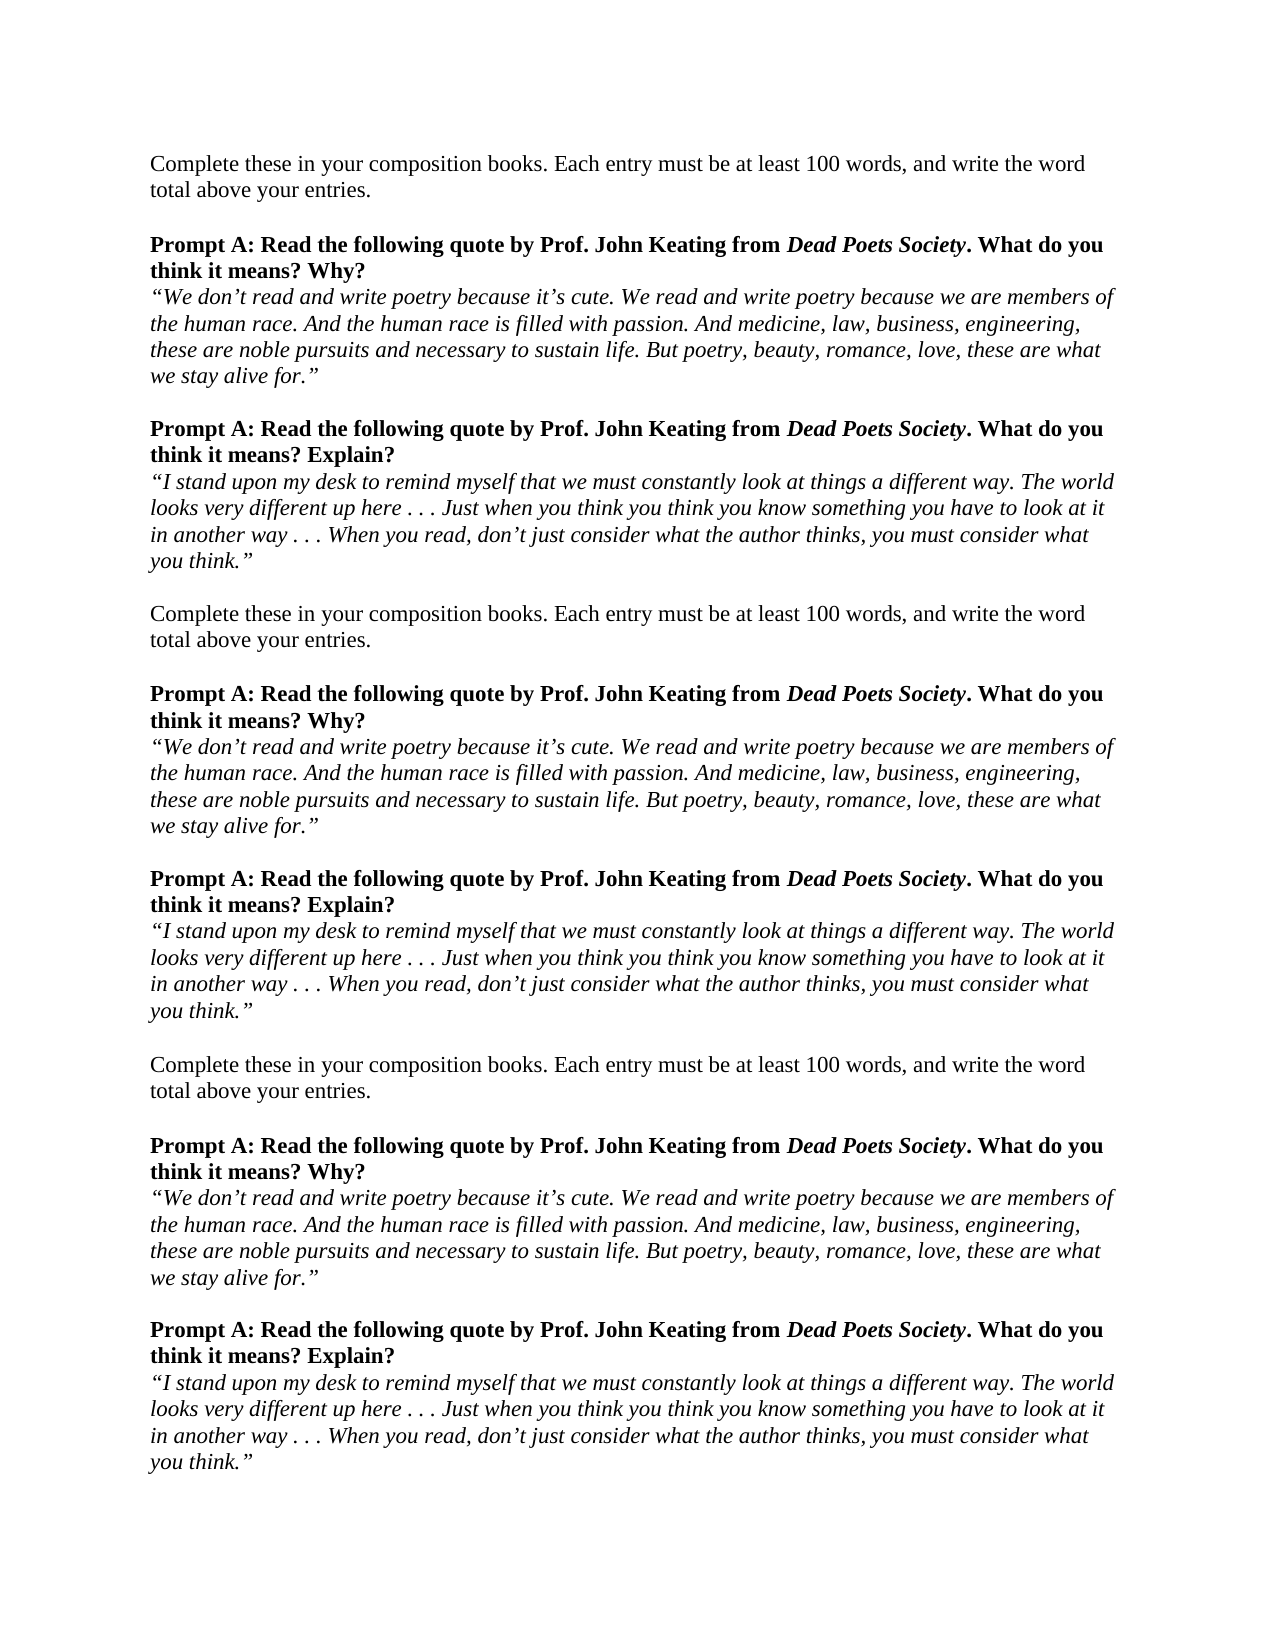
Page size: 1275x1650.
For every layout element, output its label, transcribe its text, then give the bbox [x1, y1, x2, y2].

text Prompt A: Read the following quote by Prof. John Keating from Dead Poets Society. What do you think it means? Explain? [150, 865, 1125, 918]
text Prompt A: Read the following quote by Prof. John Keating from Dead Poets Society. What do you think it means? Why? [150, 1132, 1125, 1184]
text “I stand upon my desk to remind myself that we must constantly look at things a different way. The world looks very different up here . . . Just when you think you think you know something you have to look at it in another way . . . When you read, don’t just consider what the author thinks, you must consider what you think.” [150, 468, 1125, 573]
text “We don’t read and write poetry because it’s cute. We read and write poetry because we are members of the human race. And the human race is filled with passion. And medicine, law, business, engineering, these are noble pursuits and necessary to sustain life. But poetry, beauty, romance, love, these are what we stay alive for.” [150, 283, 1125, 389]
text “I stand upon my desk to remind myself that we must constantly look at things a different way. The world looks very different up here . . . Just when you think you think you know something you have to look at it in another way . . . When you read, don’t just consider what the author thinks, you must consider what you think.” [150, 1369, 1125, 1474]
text Complete these in your composition books. Each entry must be at least 100 words, and write the word total above your entries. [150, 1051, 1125, 1104]
text “We don’t read and write poetry because it’s cute. We read and write poetry because we are members of the human race. And the human race is filled with passion. And medicine, law, business, engineering, these are noble pursuits and necessary to sustain life. But poetry, beauty, romance, love, these are what we stay alive for.” [150, 1184, 1125, 1290]
text “I stand upon my desk to remind myself that we must constantly look at things a different way. The world looks very different up here . . . Just when you think you think you know something you have to look at it in another way . . . When you read, don’t just consider what the author thinks, you must consider what you think.” [150, 918, 1125, 1023]
text Complete these in your composition books. Each entry must be at least 100 words, and write the word total above your entries. [150, 600, 1125, 652]
text “We don’t read and write poetry because it’s cute. We read and write poetry because we are members of the human race. And the human race is filled with passion. And medicine, law, business, engineering, these are noble pursuits and necessary to sustain life. But poetry, beauty, romance, love, these are what we stay alive for.” [150, 733, 1125, 838]
text Prompt A: Read the following quote by Prof. John Keating from Dead Poets Society. What do you think it means? Explain? [150, 415, 1125, 468]
text Prompt A: Read the following quote by Prof. John Keating from Dead Poets Society. What do you think it means? Why? [150, 680, 1125, 733]
text Prompt A: Read the following quote by Prof. John Keating from Dead Poets Society. What do you think it means? Explain? [150, 1316, 1125, 1369]
text Complete these in your composition books. Each entry must be at least 100 words, and write the word total above your entries. [150, 150, 1125, 203]
text Prompt A: Read the following quote by Prof. John Keating from Dead Poets Society. What do you think it means? Why? [150, 231, 1125, 283]
